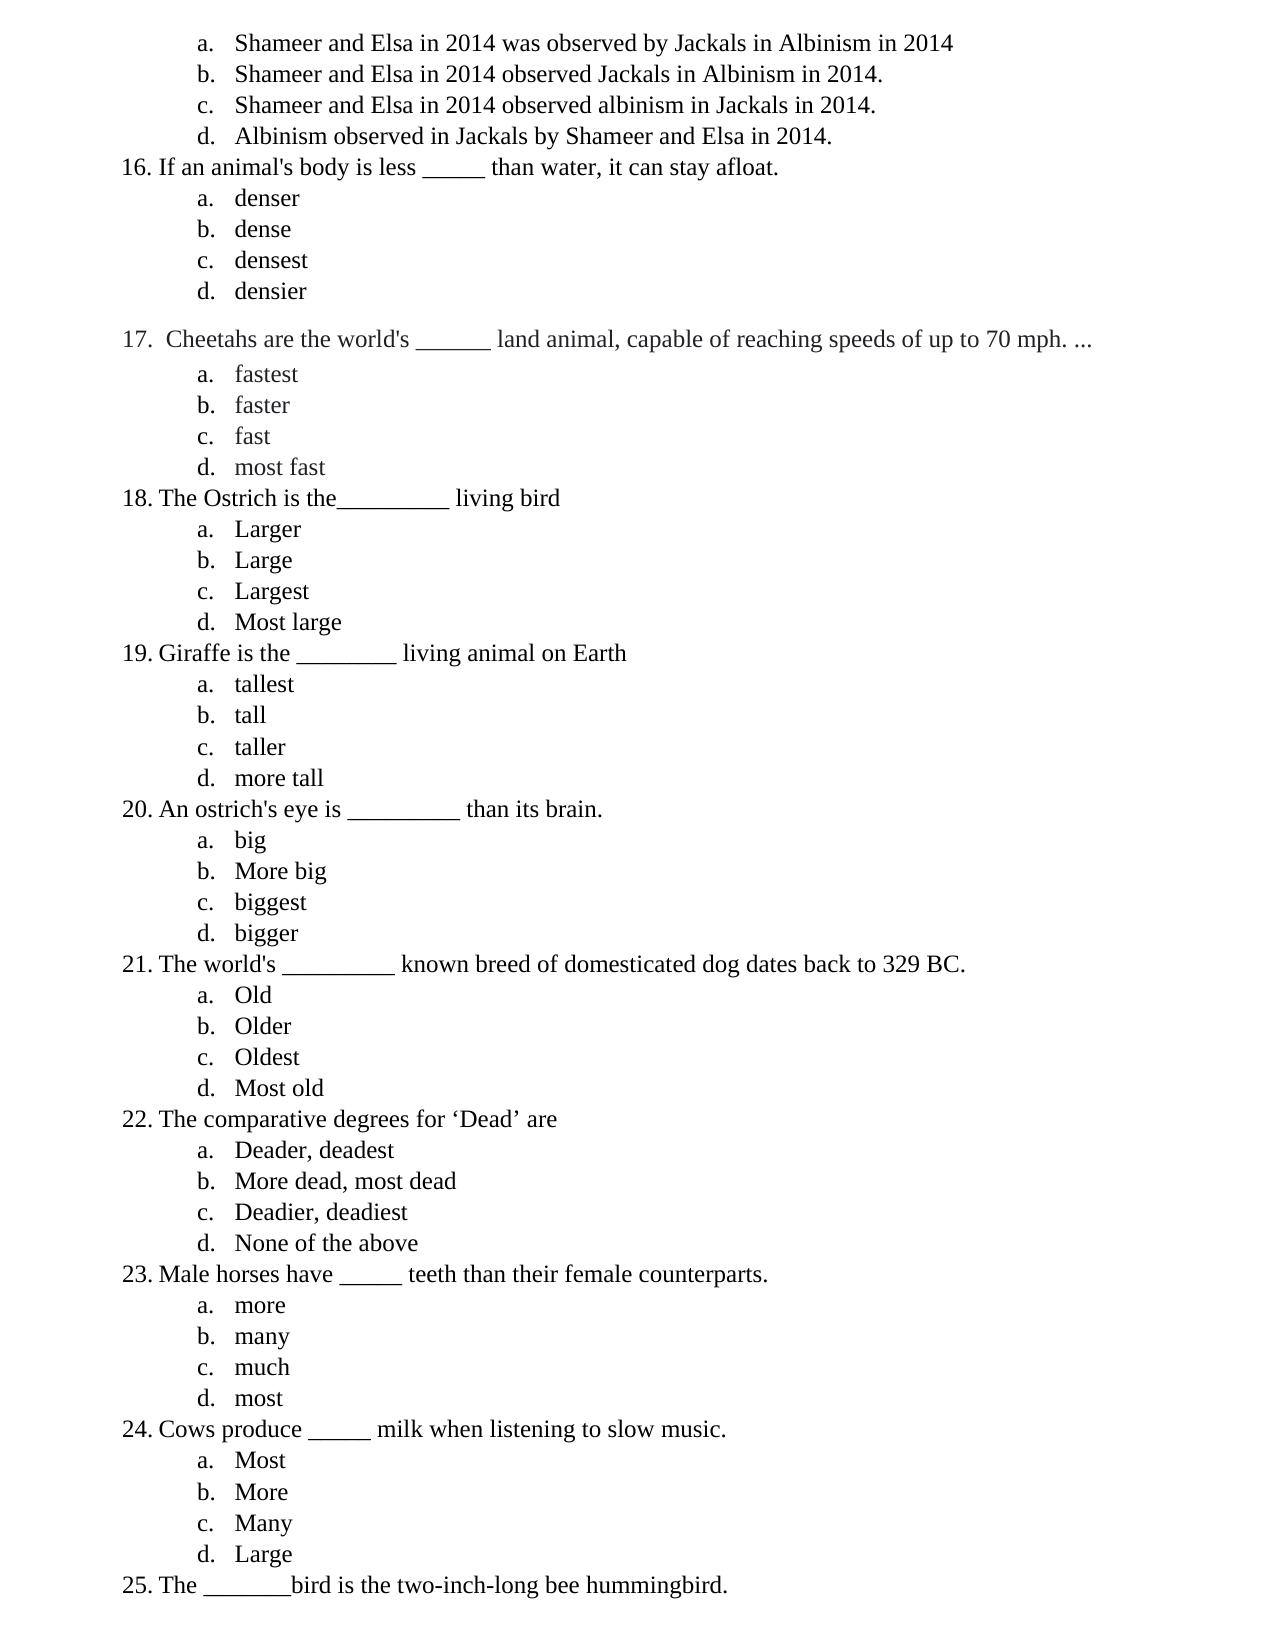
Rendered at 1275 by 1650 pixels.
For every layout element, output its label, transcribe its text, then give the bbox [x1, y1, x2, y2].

list Large [197, 545, 1209, 574]
list Many [197, 1508, 1209, 1536]
list Shameer and Elsa in 2014 was observed by Jackals in Albinism in 2014 [197, 28, 1209, 57]
list Oldest [197, 1042, 1209, 1071]
list Cheetahs are the world's ______ land animal, capable of reaching speeds of up to 70 mph. ... [122, 324, 1209, 353]
list More big [197, 856, 1209, 884]
list big [197, 825, 1209, 853]
list More [197, 1477, 1209, 1505]
list much [197, 1352, 1209, 1381]
list densier [197, 276, 1209, 305]
list fastest [197, 359, 1209, 388]
list The comparative degrees for ‘Dead’ are [122, 1104, 1209, 1133]
list Large [197, 1539, 1209, 1567]
list Largest [197, 576, 1209, 605]
list faster [197, 390, 1209, 419]
list Albinism observed in Jackals by Shameer and Elsa in 2014. [197, 121, 1209, 150]
list More dead, most dead [197, 1166, 1209, 1195]
list Most [197, 1446, 1209, 1474]
list most fast [197, 452, 1209, 481]
list taller [197, 732, 1209, 760]
list The Ostrich is the_________ living bird [122, 483, 1209, 512]
list None of the above [197, 1228, 1209, 1257]
list more tall [197, 763, 1209, 791]
list Cows produce _____ milk when listening to slow music. [122, 1414, 1209, 1443]
list dense [197, 214, 1209, 243]
list Deader, deadest [197, 1135, 1209, 1164]
list bigger [197, 918, 1209, 947]
list biggest [197, 887, 1209, 916]
list Shameer and Elsa in 2014 observed Jackals in Albinism in 2014. [197, 59, 1209, 88]
list The world's _________ known breed of domesticated dog dates back to 329 BC. [122, 949, 1209, 978]
list Most old [197, 1073, 1209, 1102]
list Giraffe is the ________ living animal on Earth [122, 638, 1209, 667]
list more [197, 1290, 1209, 1319]
list An ostrich's eye is _________ than its brain. [122, 794, 1209, 822]
list Larger [197, 514, 1209, 543]
list Male horses have _____ teeth than their female counterparts. [122, 1259, 1209, 1288]
list Older [197, 1011, 1209, 1040]
list Deadier, deadiest [197, 1197, 1209, 1226]
list densest [197, 245, 1209, 274]
list denser [197, 183, 1209, 212]
list Old [197, 980, 1209, 1009]
list tall [197, 701, 1209, 729]
list The _______bird is the two-inch-long bee hummingbird. [122, 1570, 1209, 1598]
list tallest [197, 669, 1209, 698]
list most [197, 1383, 1209, 1412]
list Shameer and Elsa in 2014 observed albinism in Jackals in 2014. [197, 90, 1209, 119]
list Most large [197, 607, 1209, 636]
list If an animal's body is less _____ than water, it can stay afloat. [121, 152, 1209, 181]
list fast [197, 421, 1209, 450]
list many [197, 1321, 1209, 1350]
